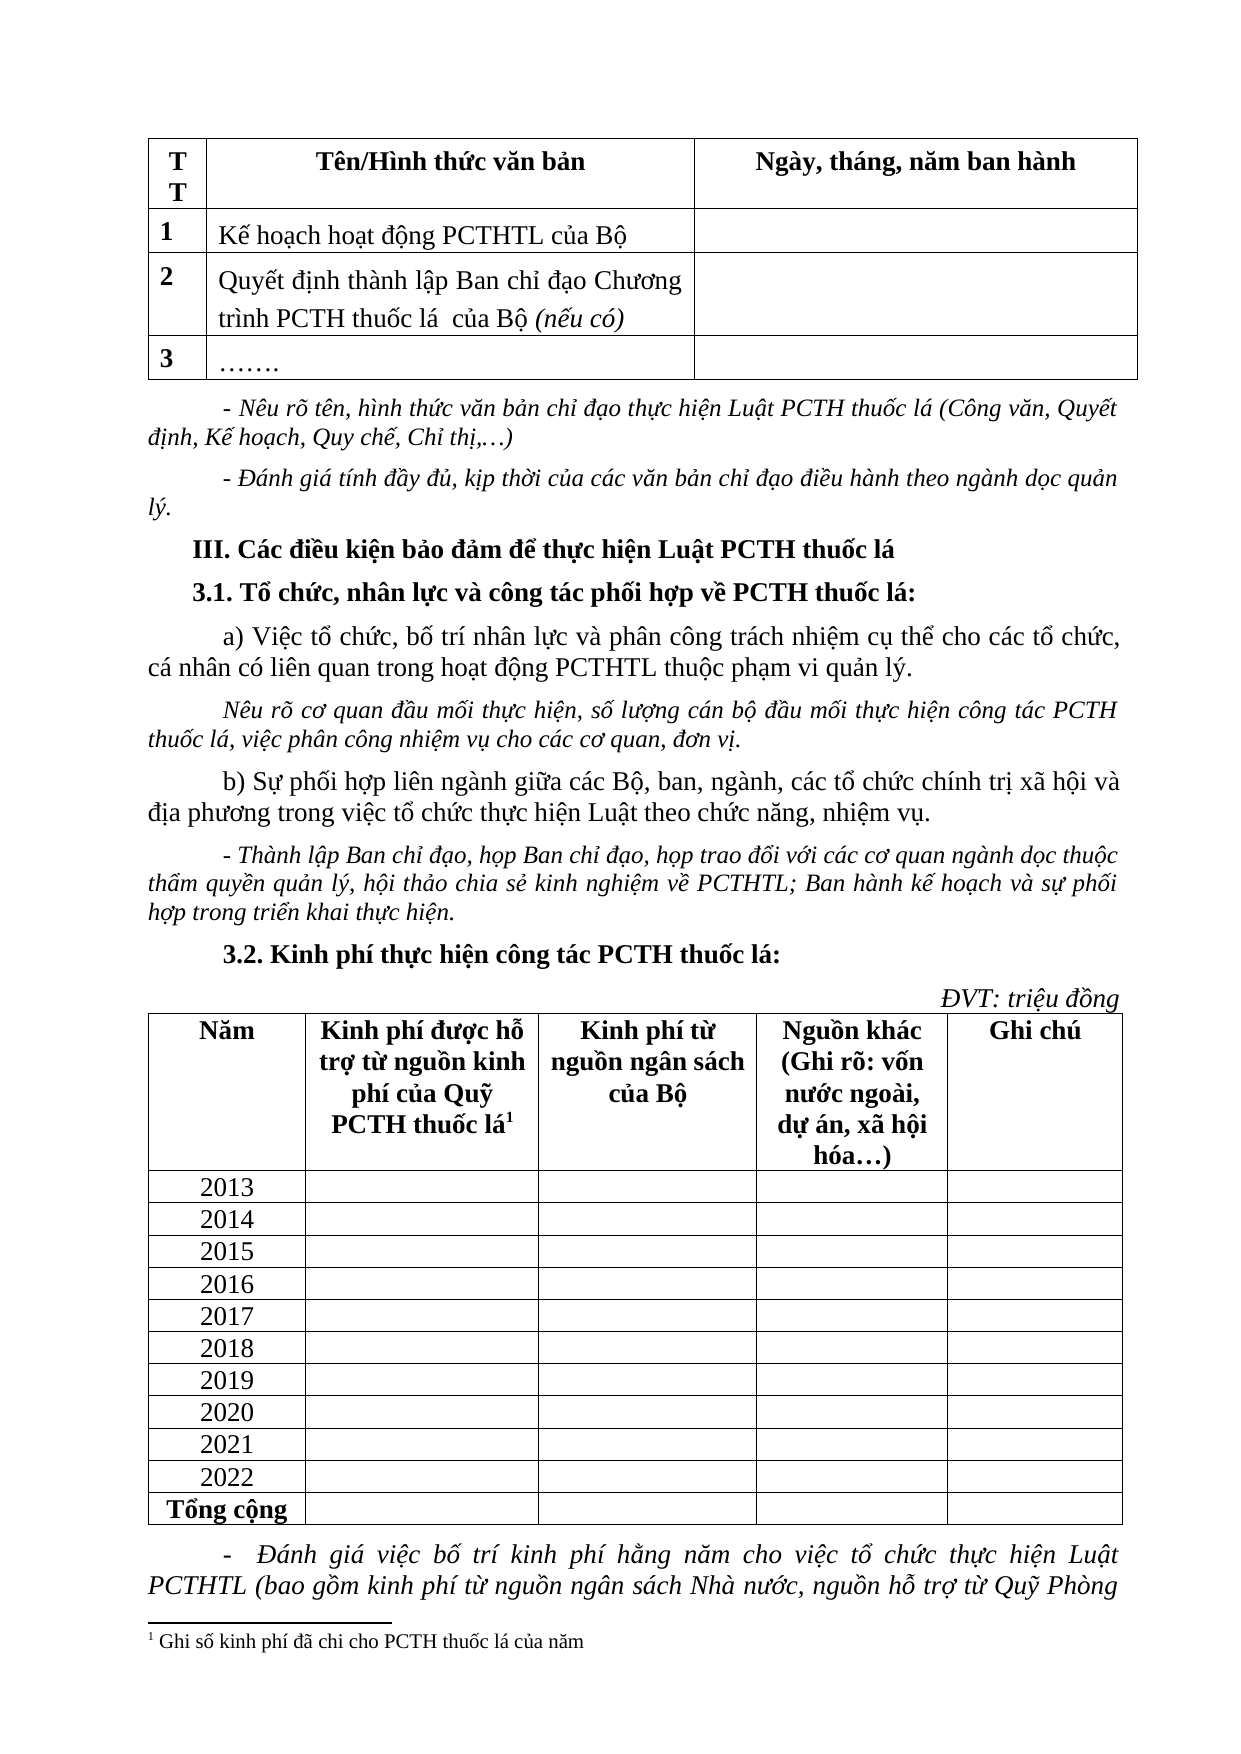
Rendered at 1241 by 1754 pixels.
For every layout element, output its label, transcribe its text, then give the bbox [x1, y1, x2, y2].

table_cell [757, 1203, 947, 1234]
table_cell [757, 1300, 947, 1331]
table_cell [306, 1268, 538, 1299]
table_cell [539, 1268, 756, 1299]
table_header Tên/Hình thức văn bản [207, 139, 694, 207]
table_header Kinh phí được hỗ trợ từ nguồn kinh phí của Quỹ PCTH thuốc lá [306, 1014, 538, 1170]
table_cell [948, 1300, 1122, 1331]
table_cell [948, 1203, 1122, 1234]
table_cell [306, 1364, 538, 1395]
table_cell 2015 [149, 1236, 305, 1267]
table_cell ……. [207, 336, 694, 379]
table_cell [948, 1493, 1122, 1524]
table_cell [306, 1203, 538, 1234]
table_cell 2013 [149, 1171, 305, 1202]
text - Thành lập Ban chỉ đạo, họp Ban chỉ đạo, họp trao đổi với các cơ quan ngành dọc thuộc thẩm quyền quản lý, hội thảo chia sẻ kinh nghiệm về PCTHTL; Ban hành kế hoạch và sự phối hợp trong triển khai thực hiện. [148, 840, 1122, 926]
text a) Việc tổ chức, bố trí nhân lực và phân công trách nhiệm cụ thể cho các tổ chức, cá nhân có liên quan trong hoạt động PCTHTL thuộc phạm vi quản lý. [148, 620, 1122, 682]
table_cell [757, 1429, 947, 1460]
table_cell [306, 1236, 538, 1267]
table_cell 2014 [149, 1203, 305, 1234]
table_cell [695, 253, 1137, 334]
table_cell [539, 1203, 756, 1234]
table_cell [306, 1461, 538, 1492]
table_cell [539, 1171, 756, 1202]
table_cell [948, 1332, 1122, 1363]
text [148, 1538, 1122, 1600]
table_cell [757, 1493, 947, 1524]
table_cell [757, 1171, 947, 1202]
text b) Sự phối hợp liên ngành giữa các Bộ, ban, ngành, các tổ chức chính trị xã hội và địa phương trong việc tổ chức thực hiện Luật theo chức năng, nhiệm vụ. [148, 765, 1122, 827]
table_cell [757, 1364, 947, 1395]
table_cell [539, 1236, 756, 1267]
table_cell [539, 1493, 756, 1524]
table_cell 1 [149, 209, 206, 252]
table_cell [695, 209, 1137, 252]
table_cell [306, 1171, 538, 1202]
table_cell 2019 [149, 1364, 305, 1395]
table_cell [757, 1332, 947, 1363]
table_cell [539, 1332, 756, 1363]
table_cell 2016 [149, 1268, 305, 1299]
table_cell [306, 1493, 538, 1524]
text ĐVT: triệu đồng [148, 982, 1122, 1013]
text Nêu rõ cơ quan đầu mối thực hiện, số lượng cán bộ đầu mối thực hiện công tác PCTH thuốc lá, việc phân công nhiệm vụ cho các cơ quan, đơn vị. [148, 695, 1122, 752]
table_cell [539, 1461, 756, 1492]
table_cell [948, 1236, 1122, 1267]
table_cell [539, 1396, 756, 1428]
table_header TT [149, 139, 206, 207]
table_cell [695, 336, 1137, 379]
table_header Ghi chú [948, 1014, 1122, 1170]
table_cell [306, 1429, 538, 1460]
table_cell [757, 1396, 947, 1428]
table_cell 3 [149, 336, 206, 379]
table_cell [539, 1300, 756, 1331]
text - Đánh giá tính đầy đủ, kịp thời của các văn bản chỉ đạo điều hành theo ngành dọc quản lý. [148, 463, 1122, 520]
table_cell [306, 1396, 538, 1428]
table_cell [948, 1364, 1122, 1395]
table_cell [757, 1236, 947, 1267]
text 3.2. Kinh phí thực hiện công tác PCTH thuốc lá: [148, 938, 1122, 970]
table_cell [539, 1364, 756, 1395]
table_cell 2022 [149, 1461, 305, 1492]
table_cell 2018 [149, 1332, 305, 1363]
text III. Các điều kiện bảo đảm để thực hiện Luật PCTH thuốc lá [148, 533, 1122, 564]
table_cell [539, 1429, 756, 1460]
table_cell [306, 1332, 538, 1363]
table_cell 2017 [149, 1300, 305, 1331]
table_cell [948, 1396, 1122, 1428]
table_cell 2021 [149, 1429, 305, 1460]
text 3.1. Tổ chức, nhân lực và công tác phối hợp về PCTH thuốc lá: [148, 577, 1122, 608]
text - Nêu rõ tên, hình thức văn bản chỉ đạo thực hiện Luật PCTH thuốc lá (Công văn, Quyết định, Kế hoạch, Quy chế, Chỉ thị,…) [148, 393, 1122, 450]
table_cell [757, 1461, 947, 1492]
table_cell [306, 1300, 538, 1331]
table_cell [757, 1268, 947, 1299]
table_cell 2020 [149, 1396, 305, 1428]
table_header Ngày, tháng, năm ban hành [695, 139, 1137, 207]
table_header Năm [149, 1014, 305, 1170]
table_header Kinh phí từ nguồn ngân sách của Bộ [539, 1014, 756, 1170]
table_cell Quyết định thành lập Ban chỉ đạo Chương trình PCTH thuốc lá của Bộ (nếu có) [207, 253, 694, 334]
table_cell 2 [149, 253, 206, 334]
table_cell [948, 1461, 1122, 1492]
table_cell [948, 1171, 1122, 1202]
table_cell Tổng cộng [149, 1493, 305, 1524]
table_header Nguồn khác (Ghi rõ: vốn nước ngoài, dự án, xã hội hóa…) [757, 1014, 947, 1170]
table_cell [948, 1429, 1122, 1460]
table_cell Kế hoạch hoạt động PCTHTL của Bộ [207, 209, 694, 252]
table_cell [948, 1268, 1122, 1299]
